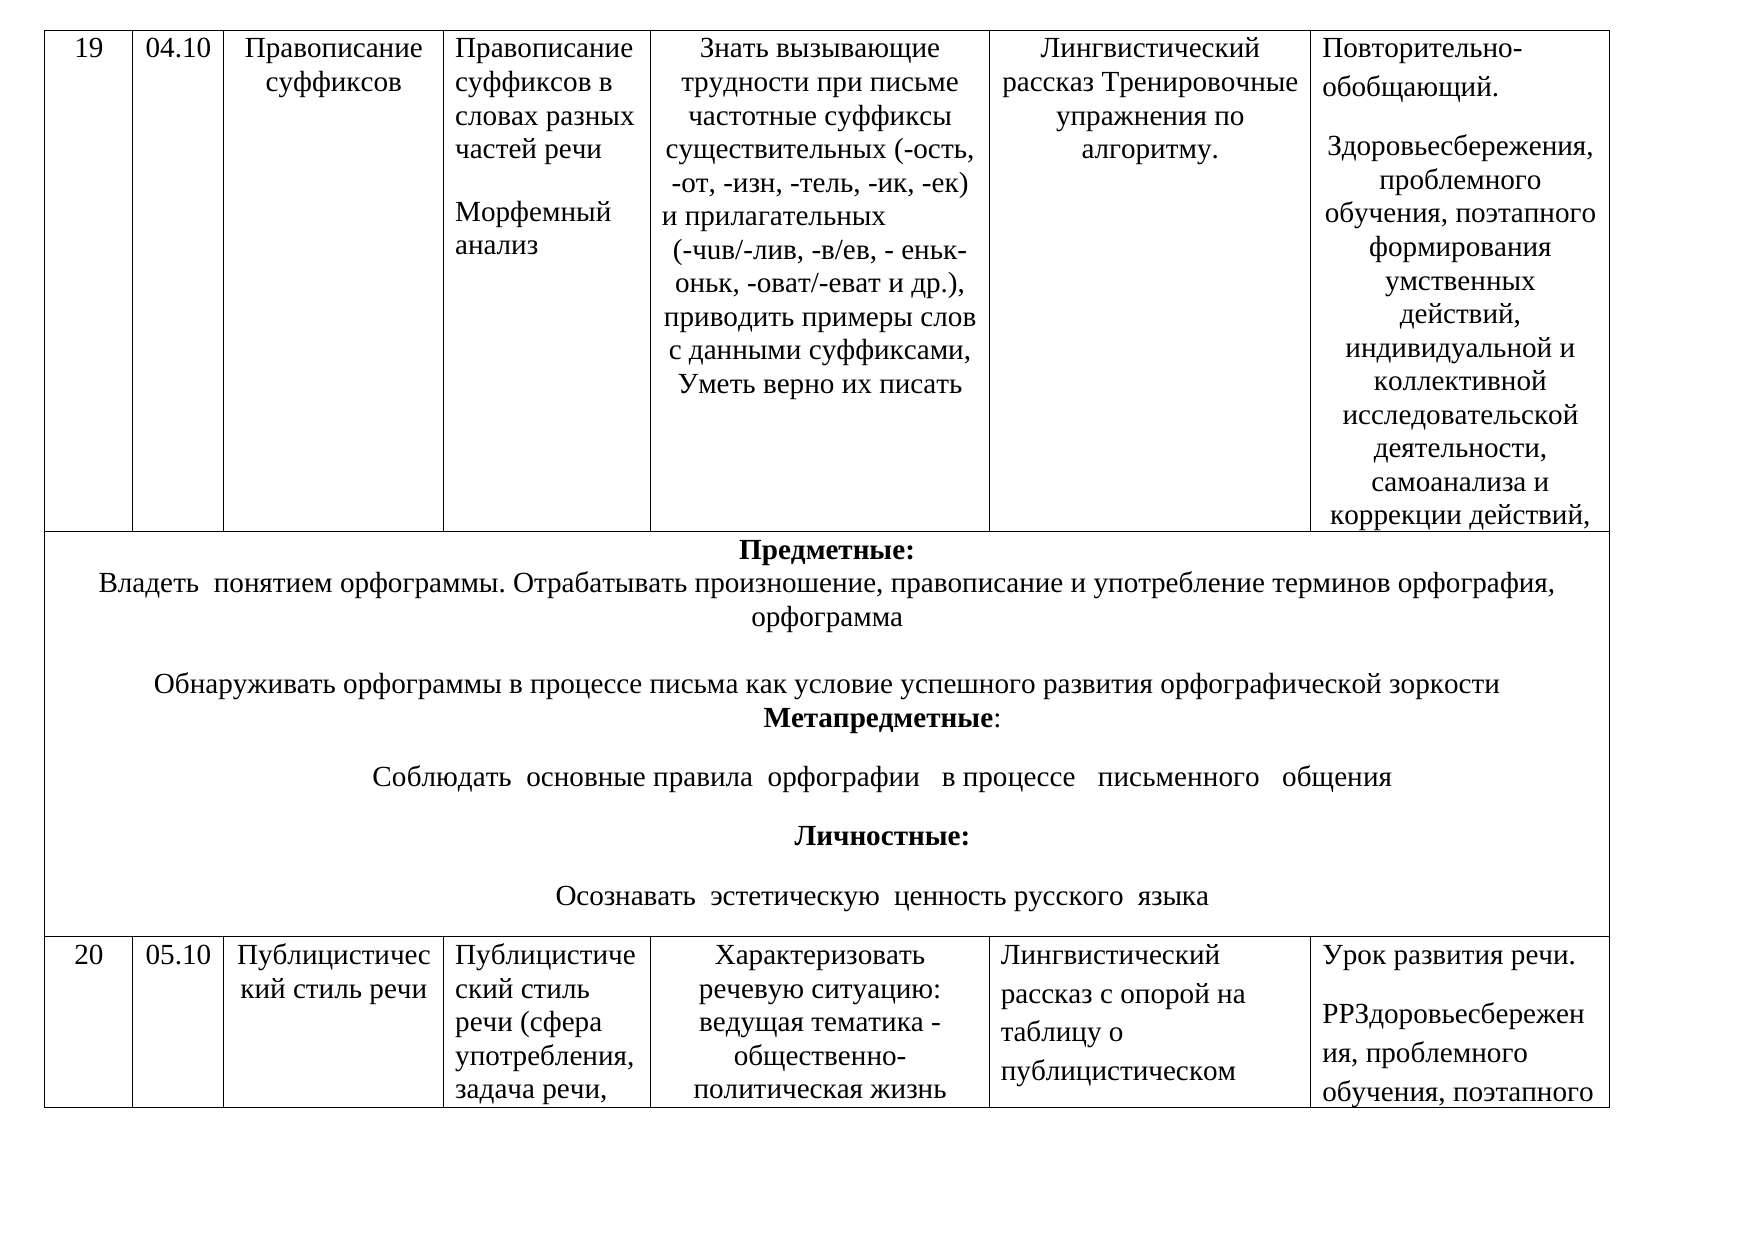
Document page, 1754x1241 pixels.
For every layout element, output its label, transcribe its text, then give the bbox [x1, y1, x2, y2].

table_cell 04.10 [133, 31, 223, 531]
table_cell 20 [45, 937, 132, 1107]
table_cell 05.10 [133, 937, 223, 1107]
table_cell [1311, 937, 1609, 1107]
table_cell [224, 937, 443, 1107]
table_cell 19 [45, 31, 132, 531]
table_cell Знать вызывающие трудности при письме частотные суффиксы существительных (-ость, -от, -изн, -тель, -ик, -ек) и прилагательных (-чuв/-лив, -в/ев, - eньк-oньк, -оват/-еват и др.), приводить примеры слов с данными суффиксами, Уметь верно их писать [651, 31, 989, 531]
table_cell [651, 937, 989, 1107]
table_cell Повторительно-обобщающий. Здоровьесбережения, проблемного обучения, поэтапного формирования умственных действий, индивидуальной и коллективной исследовательской деятельности, самоанализа и коррекции действий, [1311, 31, 1609, 531]
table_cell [444, 937, 650, 1107]
table_cell Предметные: Владеть понятием орфограммы. Отрабатывать произношение, правописание и употребление терминов орфография, орфограмма Обнаруживать орфограммы в процессе письма как условие успешного развития орфографической зоркости Метапредметные: Соблюдать основные правила орфографии в процессе письменного общения Личностные: Осознавать эстетическую ценность русского языка [45, 532, 1609, 936]
table_cell Правописание суффиксов в словах разных частей речи Морфемный анализ [444, 31, 650, 531]
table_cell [990, 937, 1310, 1107]
table_cell Правописание суффиксов [224, 31, 443, 531]
table_cell Лингвистический рассказ Тренировочные упражнения по алгоритму. [990, 31, 1310, 531]
